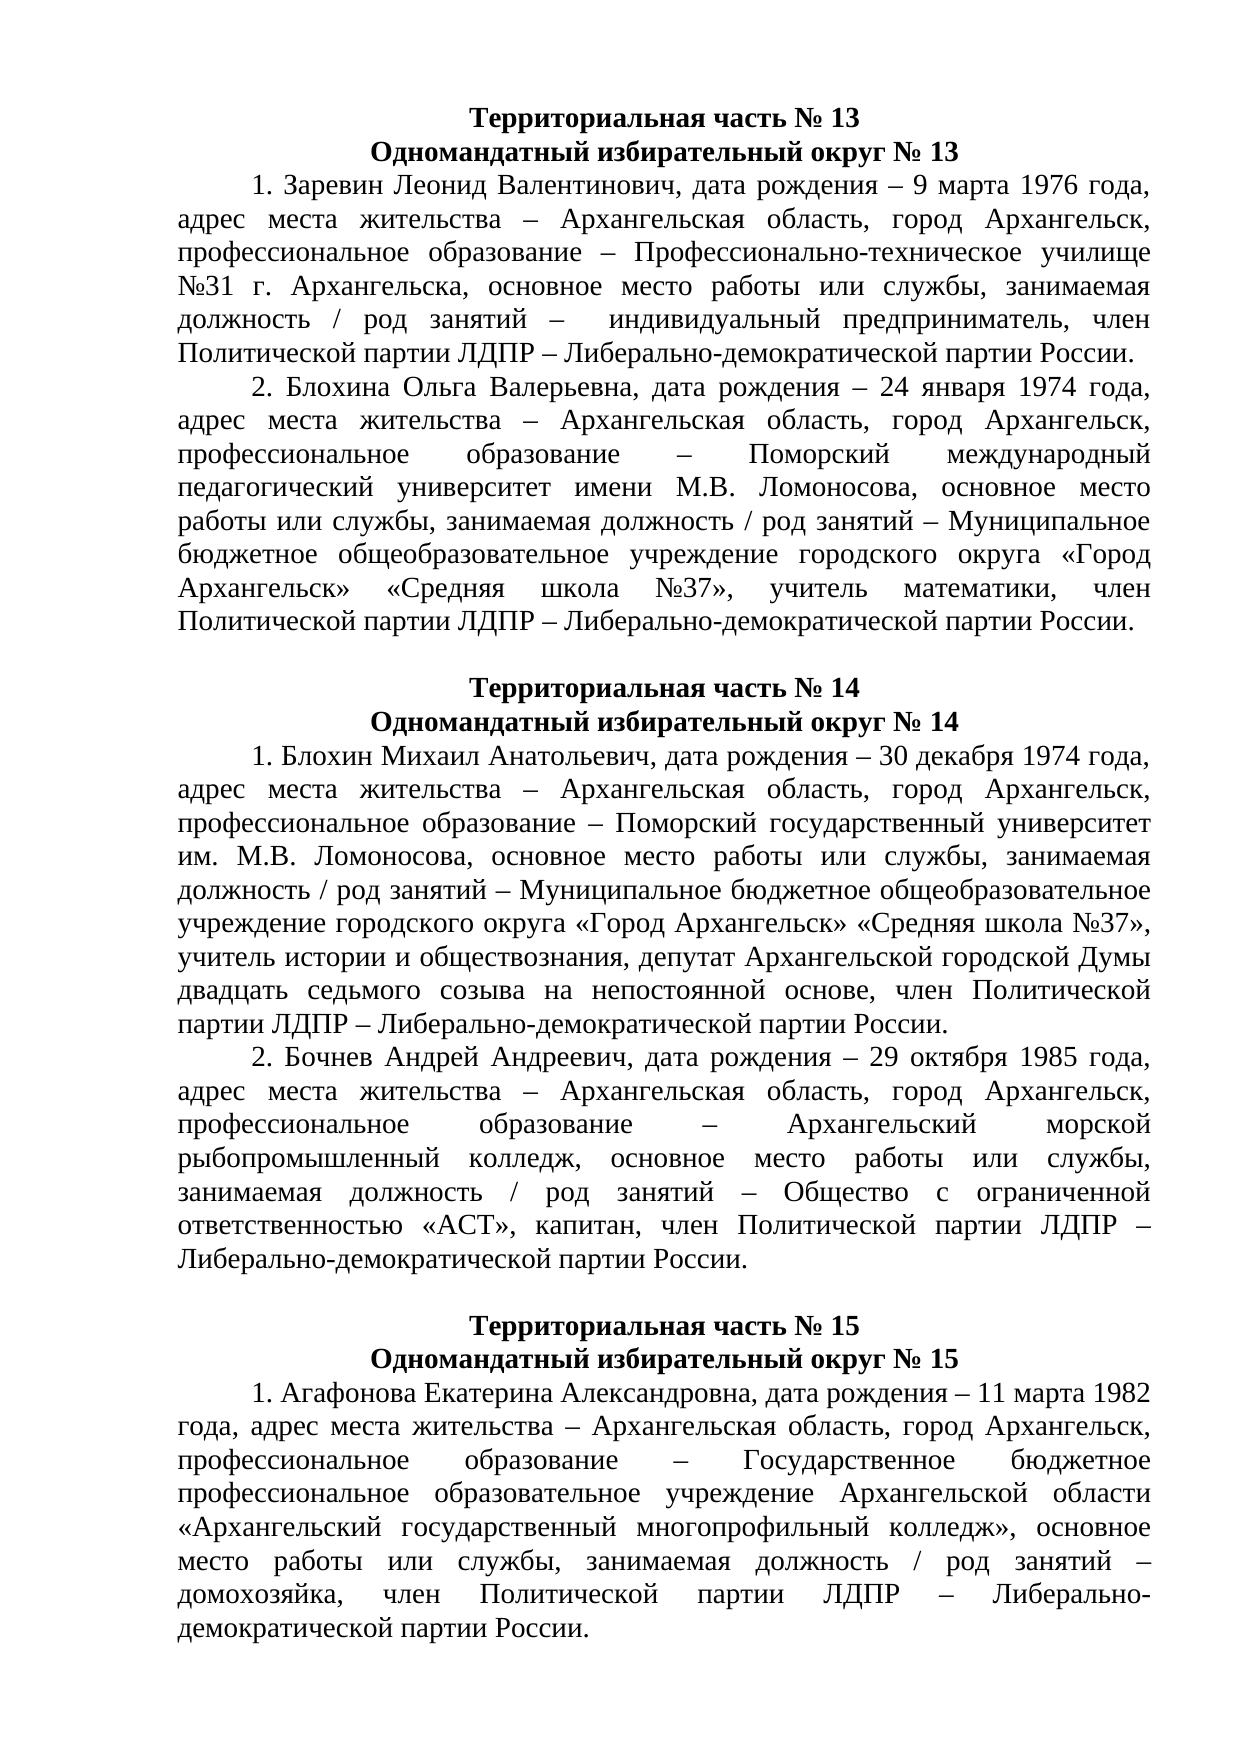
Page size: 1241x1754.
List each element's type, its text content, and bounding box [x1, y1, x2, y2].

text Территориальная часть № 14 Одномандатный избирательный округ № 14 [177, 671, 1152, 738]
text 1. Агафонова Екатерина Александровна, дата рождения – 11 марта 1982 года, адрес места жительства – Архангельская область, город Архангельск, профессиональное образование – Государственное бюджетное профессиональное образовательное учреждение Архангельской области «Архангельский государственный многопрофильный колледж», основное место работы или службы, занимаемая должность / род занятий – домохозяйка, член Политической партии ЛДПР – Либерально-демократической партии России. [177, 1375, 1152, 1643]
text 2. Блохина Ольга Валерьевна, дата рождения – 24 января 1974 года, адрес места жительства – Архангельская область, город Архангельск, профессиональное образование – Поморский международный педагогический университет имени М.В. Ломоносова, основное место работы или службы, занимаемая должность / род занятий – Муниципальное бюджетное общеобразовательное учреждение городского округа «Город Архангельск» «Средняя школа №37», учитель математики, член Политической партии ЛДПР – Либерально-демократической партии России. [177, 369, 1152, 637]
text Территориальная часть № 15 Одномандатный избирательный округ № 15 [177, 1308, 1152, 1375]
text Территориальная часть № 13 Одномандатный избирательный округ № 13 [177, 100, 1152, 167]
text 2. Бочнев Андрей Андреевич, дата рождения – 29 октября 1985 года, адрес места жительства – Архангельская область, город Архангельск, профессиональное образование – Архангельский морской рыбопромышленный колледж, основное место работы или службы, занимаемая должность / род занятий – Общество с ограниченной ответственностью «АСТ», капитан, член Политической партии ЛДПР – Либерально-демократической партии России. [177, 1039, 1152, 1274]
text 1. Заревин Леонид Валентинович, дата рождения – 9 марта 1976 года, адрес места жительства – Архангельская область, город Архангельск, профессиональное образование – Профессионально-техническое училище №31 г. Архангельска, основное место работы или службы, занимаемая должность / род занятий – индивидуальный предприниматель, член Политической партии ЛДПР – Либерально-демократической партии России. [177, 167, 1152, 369]
text 1. Блохин Михаил Анатольевич, дата рождения – 30 декабря 1974 года, адрес места жительства – Архангельская область, город Архангельск, профессиональное образование – Поморский государственный университет им. М.В. Ломоносова, основное место работы или службы, занимаемая должность / род занятий – Муниципальное бюджетное общеобразовательное учреждение городского округа «Город Архангельск» «Средняя школа №37», учитель истории и обществознания, депутат Архангельской городской Думы двадцать седьмого созыва на непостоянной основе, член Политической партии ЛДПР – Либерально-демократической партии России. [177, 738, 1152, 1039]
